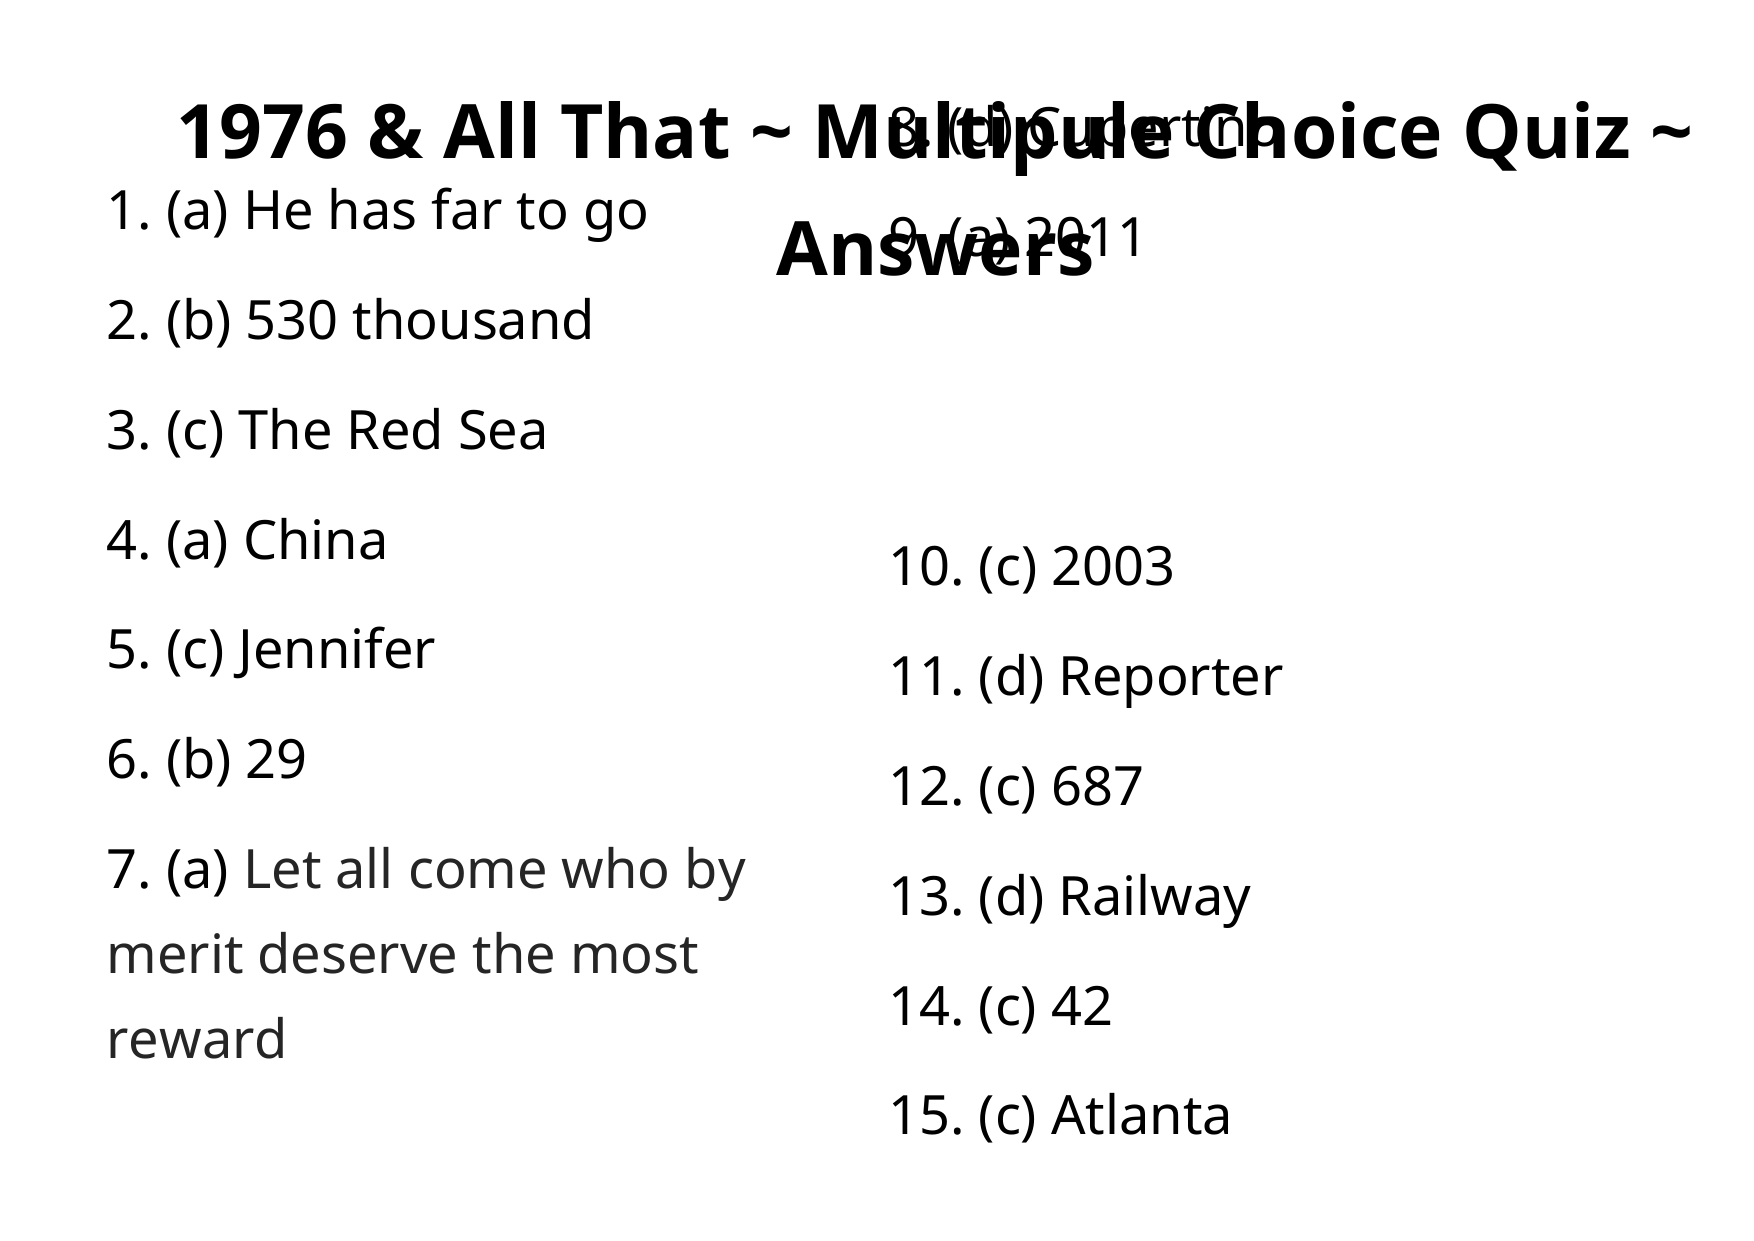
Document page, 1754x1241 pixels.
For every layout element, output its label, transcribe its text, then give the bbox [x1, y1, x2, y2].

text 7. (a) Let all come who by merit deserve the most reward [106, 831, 866, 1074]
text 6. (b) 29 [106, 721, 866, 794]
text 5. (c) Jennifer [106, 611, 866, 685]
text 12. (c) 687 [888, 747, 1648, 821]
text 8. (d) Cupertino [888, 89, 1648, 162]
text 11. (d) Reporter [888, 638, 1648, 711]
text 15. (c) Atlanta [888, 1077, 1648, 1151]
text 10. (c) 2003 [888, 528, 1648, 602]
text 9. (a) 2011 [888, 198, 1648, 272]
text 13. (d) Railway [888, 857, 1648, 931]
text 4. (a) China [106, 501, 866, 575]
text 3. (c) The Red Sea [106, 391, 866, 465]
text 14. (c) 42 [888, 967, 1648, 1041]
text 1. (a) He has far to go [106, 172, 866, 246]
text 2. (b) 530 thousand [106, 282, 866, 355]
